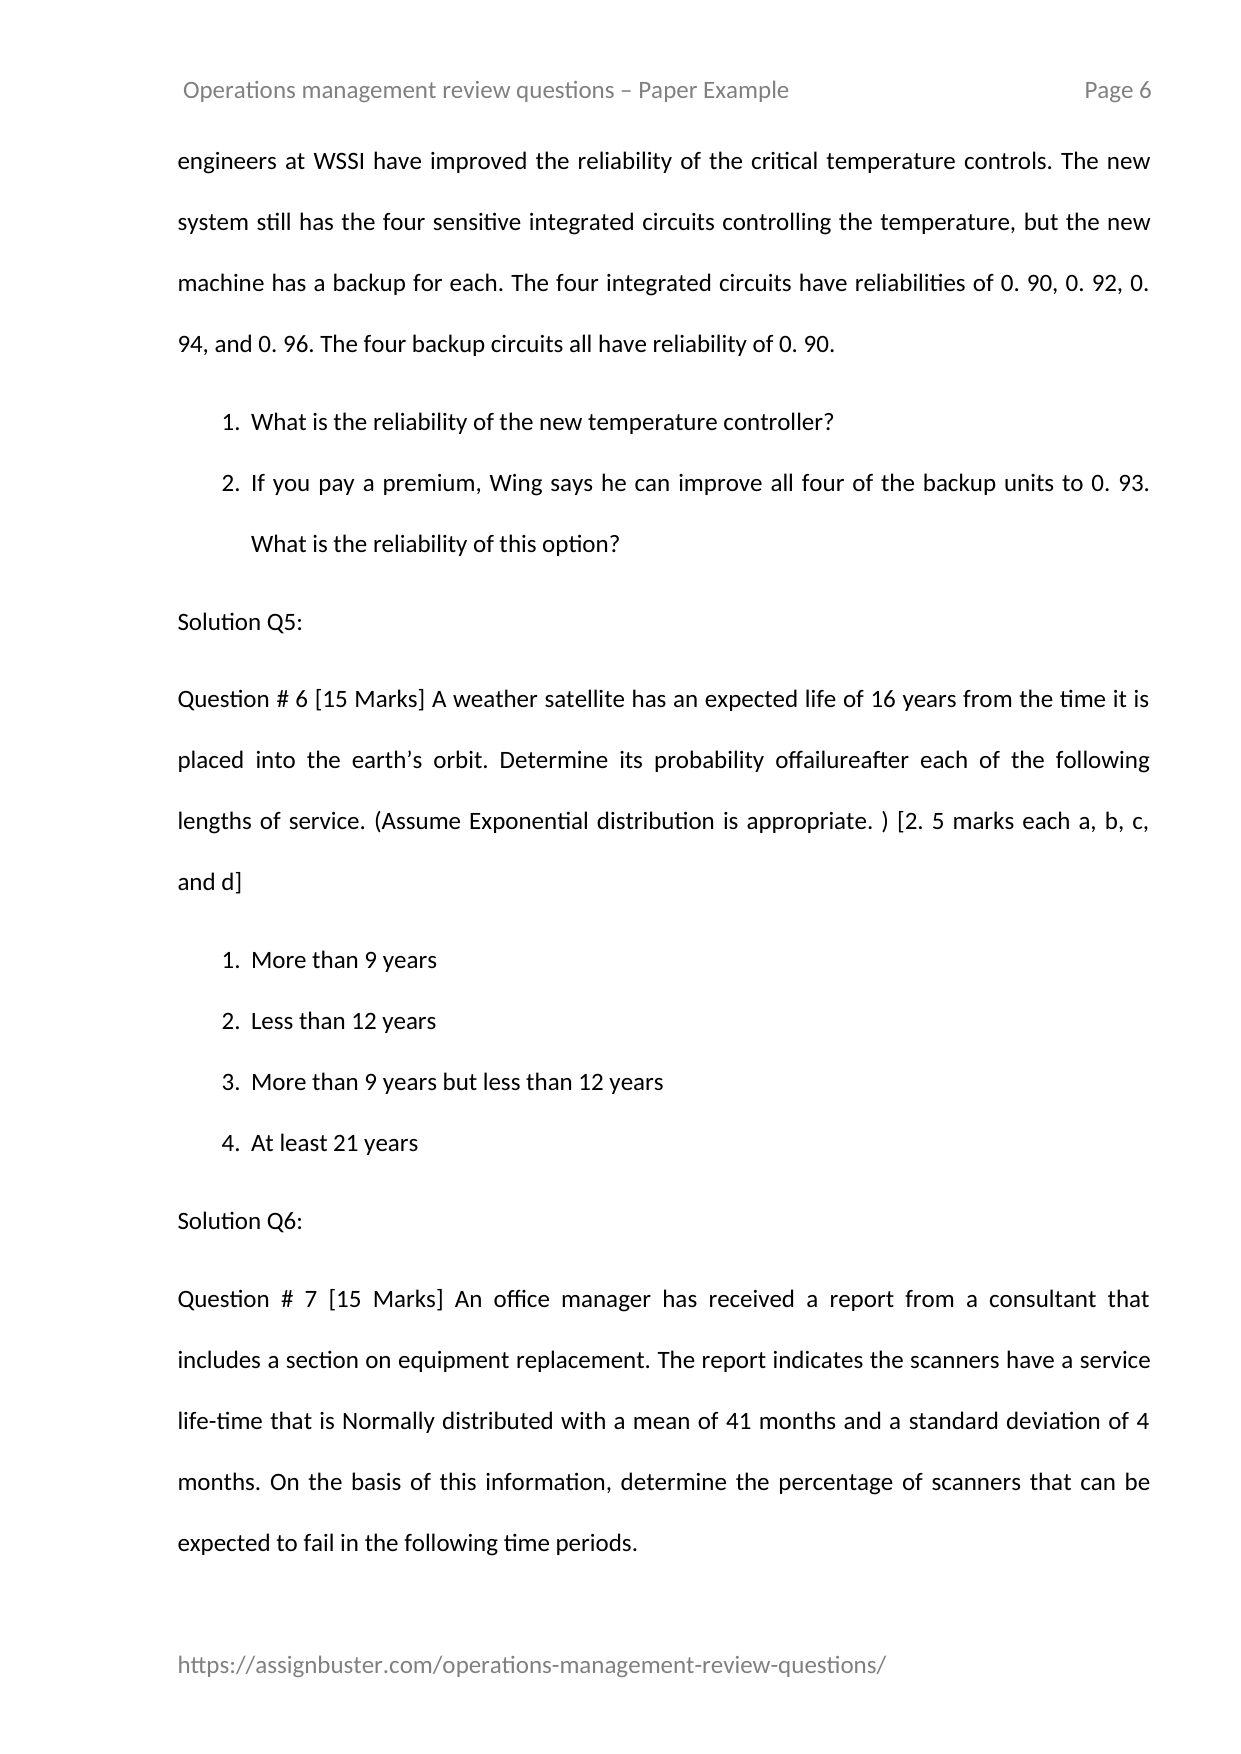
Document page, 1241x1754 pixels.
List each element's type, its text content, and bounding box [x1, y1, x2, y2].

text Solution Q5: [177, 606, 1152, 636]
list What is the reliability of the new temperature controller? [221, 406, 1152, 436]
list More than 9 years but less than 12 years [221, 1066, 1152, 1097]
list At least 21 years [221, 1127, 1152, 1158]
list More than 9 years [221, 944, 1152, 975]
text Solution Q6: [177, 1205, 1152, 1236]
list If you pay a premium, Wing says he can improve all four of the backup units to 0. 93. What is the reliability of this option? [221, 467, 1152, 558]
text Question # 6 [15 Marks] A weather satellite has an expected life of 16 years from the time it is placed into the earth’s orbit. Determine its probability offailureafter each of the following lengths of service. (Assume Exponential distribution is appropriate. ) [2. 5 marks each a, b, c, and d] [177, 683, 1152, 897]
list Less than 12 years [221, 1005, 1152, 1036]
text Question # 7 [15 Marks] An office manager has received a report from a consultant that includes a section on equipment replacement. The report indicates the scanners have a service life-time that is Normally distributed with a mean of 41 months and a standard deviation of 4 months. On the basis of this information, determine the percentage of scanners that can be expected to fail in the following time periods. [177, 1283, 1152, 1557]
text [177, 145, 1152, 359]
